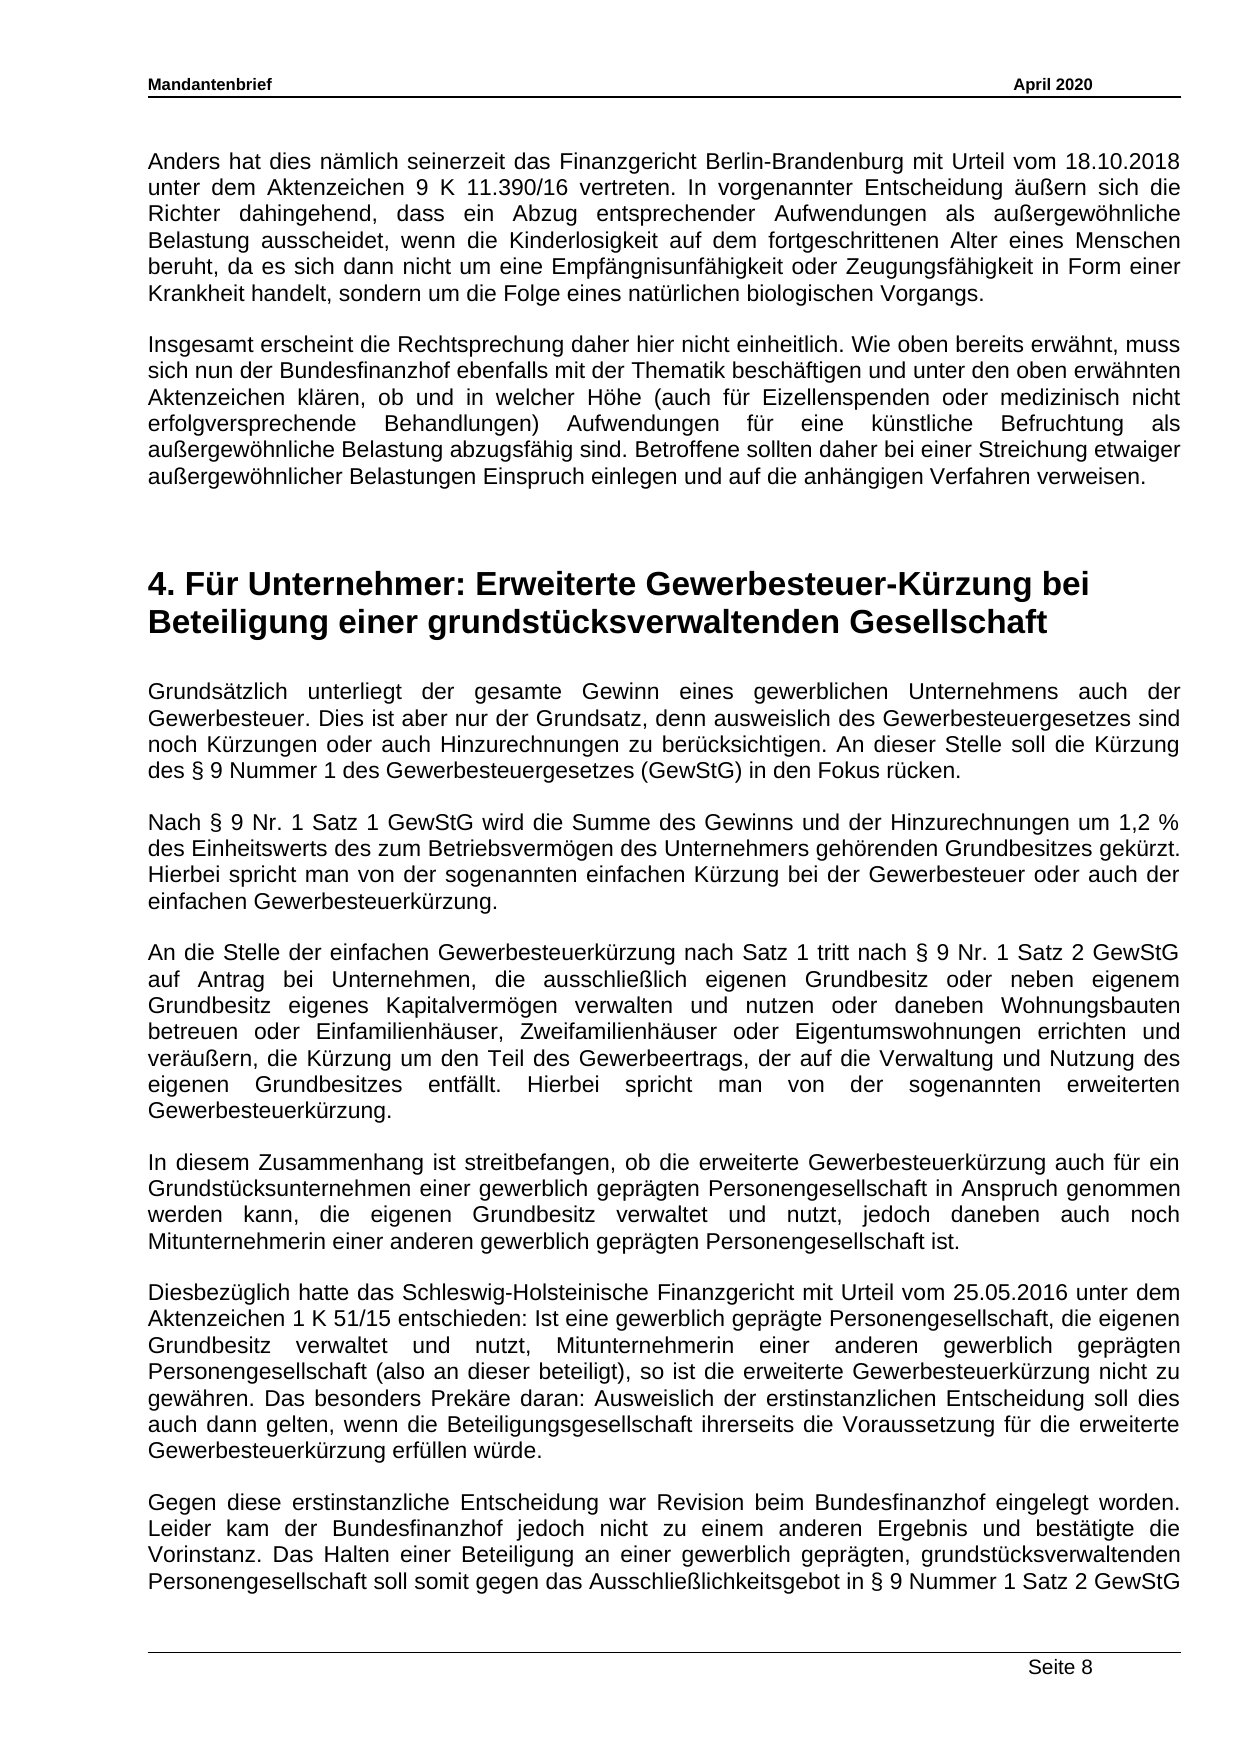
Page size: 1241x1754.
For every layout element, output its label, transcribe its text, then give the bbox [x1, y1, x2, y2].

text Grundsätzlich unterliegt der gesamte Gewinn eines gewerblichen Unternehmens auch der Gewerbesteuer. Dies ist aber nur der Grundsatz, denn ausweislich des Gewerbesteuergesetzes sind noch Kürzungen oder auch Hinzurechnungen zu berücksichtigen. An dieser Stelle soll die Kürzung des § 9 Nummer 1 des Gewerbesteuergesetzes (GewStG) in den Fokus rücken. [148, 678, 1181, 784]
text Nach § 9 Nr. 1 Satz 1 GewStG wird die Summe des Gewinns und der Hinzurechnungen um 1,2 % des Einheitswerts des zum Betriebsvermögen des Unternehmers gehörenden Grundbesitzes gekürzt. Hierbei spricht man von der sogenannten einfachen Kürzung bei der Gewerbesteuer oder auch der einfachen Gewerbesteuerkürzung. [148, 809, 1181, 914]
subtitle 4. Für Unternehmer: Erweiterte Gewerbesteuer-Kürzung bei Beteiligung einer grundstücksverwaltenden Gesellschaft [148, 564, 1181, 641]
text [148, 1488, 1181, 1594]
text An die Stelle der einfachen Gewerbesteuerkürzung nach Satz 1 tritt nach § 9 Nr. 1 Satz 2 GewStG auf Antrag bei Unternehmen, die ausschließlich eigenen Grundbesitz oder neben eigenem Grundbesitz eigenes Kapitalvermögen verwalten und nutzen oder daneben Wohnungsbauten betreuen oder Einfamilienhäuser, Zweifamilienhäuser oder Eigentumswohnungen errichten und veräußern, die Kürzung um den Teil des Gewerbeertrags, der auf die Verwaltung und Nutzung des eigenen Grundbesitzes entfällt. Hierbei spricht man von der sogenannten erweiterten Gewerbesteuerkürzung. [148, 939, 1181, 1124]
text Insgesamt erscheint die Rechtsprechung daher hier nicht einheitlich. Wie oben bereits erwähnt, muss sich nun der Bundesfinanzhof ebenfalls mit der Thematik beschäftigen und unter den oben erwähnten Aktenzeichen klären, ob und in welcher Höhe (auch für Eizellenspenden oder medizinisch nicht erfolgversprechende Behandlungen) Aufwendungen für eine künstliche Befruchtung als außergewöhnliche Belastung abzugsfähig sind. Betroffene sollten daher bei einer Streichung etwaiger außergewöhnlicher Belastungen Einspruch einlegen und auf die anhängigen Verfahren verweisen. [148, 331, 1181, 489]
text In diesem Zusammenhang ist streitbefangen, ob die erweiterte Gewerbesteuerkürzung auch für ein Grundstücksunternehmen einer gewerblich geprägten Personengesellschaft in Anspruch genommen werden kann, die eigenen Grundbesitz verwaltet und nutzt, jedoch daneben auch noch Mitunternehmerin einer anderen gewerblich geprägten Personengesellschaft ist. [148, 1149, 1181, 1254]
text Anders hat dies nämlich seinerzeit das Finanzgericht Berlin-Brandenburg mit Urteil vom 18.10.2018 unter dem Aktenzeichen 9 K 11.390/16 vertreten. In vorgenannter Entscheidung äußern sich die Richter dahingehend, dass ein Abzug entsprechender Aufwendungen als außergewöhnliche Belastung ausscheidet, wenn die Kinderlosigkeit auf dem fortgeschrittenen Alter eines Menschen beruht, da es sich dann nicht um eine Empfängnisunfähigkeit oder Zeugungsfähigkeit in Form einer Krankheit handelt, sondern um die Folge eines natürlichen biologischen Vorgangs. [148, 148, 1181, 306]
text Diesbezüglich hatte das Schleswig-Holsteinische Finanzgericht mit Urteil vom 25.05.2016 unter dem Aktenzeichen 1 K 51/15 entschieden: Ist eine gewerblich geprägte Personengesellschaft, die eigenen Grundbesitz verwaltet und nutzt, Mitunternehmerin einer anderen gewerblich geprägten Personengesellschaft (also an dieser beteiligt), so ist die erweiterte Gewerbesteuerkürzung nicht zu gewähren. Das besonders Prekäre daran: Ausweislich der erstinstanzlichen Entscheidung soll dies auch dann gelten, wenn die Beteiligungsgesellschaft ihrerseits die Voraussetzung für die erweiterte Gewerbesteuerkürzung erfüllen würde. [148, 1279, 1181, 1463]
